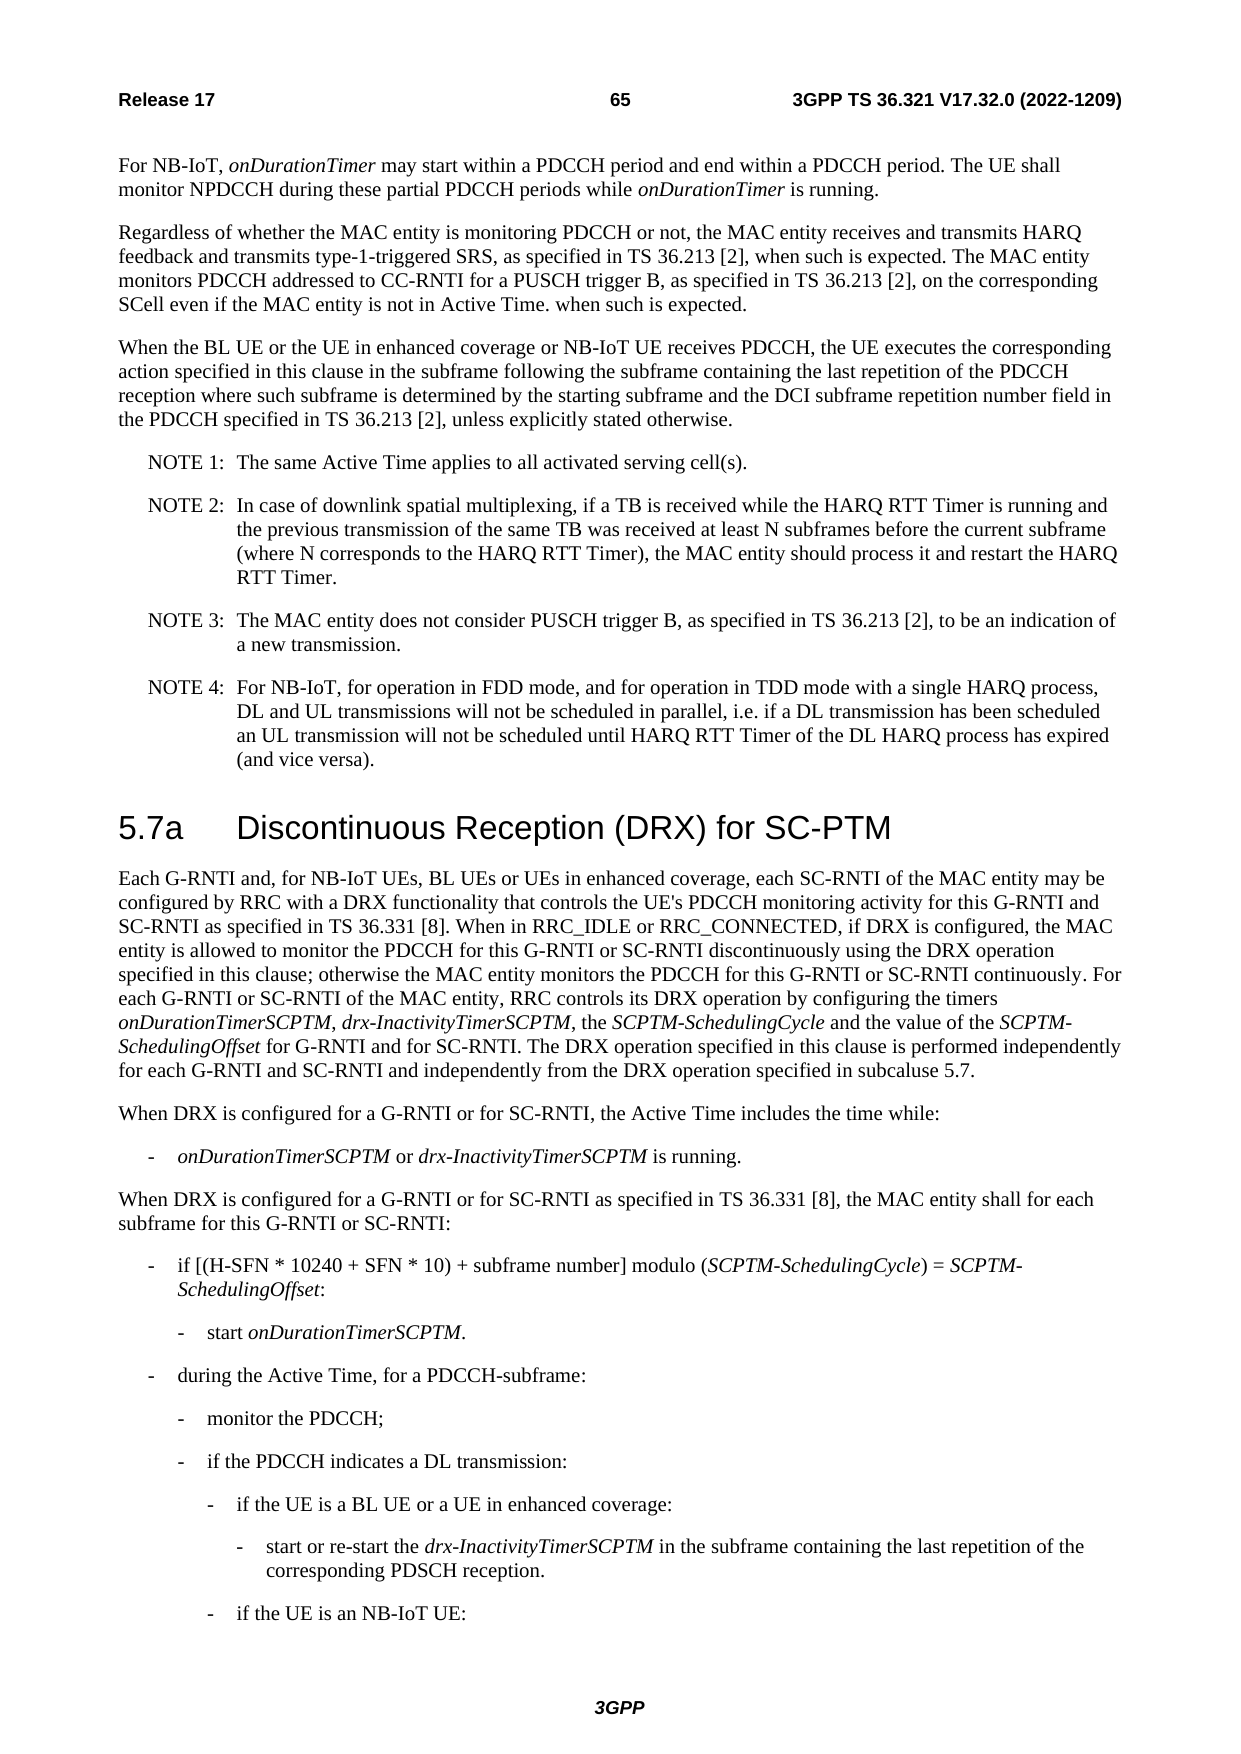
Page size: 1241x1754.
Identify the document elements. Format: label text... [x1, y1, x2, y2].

text - if the UE is a BL UE or a UE in enhanced coverage: [207, 1491, 1122, 1516]
text - monitor the PDCCH; [177, 1406, 1122, 1430]
text - start onDurationTimerSCPTM. [177, 1320, 1122, 1344]
text Regardless of whether the MAC entity is monitoring PDCCH or not, the MAC entity receives and transmits HARQ feedback and transmits type-1-triggered SRS, as specified in TS 36.213 [2], when such is expected. The MAC entity monitors PDCCH addressed to CC-RNTI for a PUSCH trigger B, as specified in TS 36.213 [2], on the corresponding SCell even if the MAC entity is not in Active Time. when such is expected. [118, 220, 1122, 316]
text Each G-RNTI and, for NB-IoT UEs, BL UEs or UEs in enhanced coverage, each SC-RNTI of the MAC entity may be configured by RRC with a DRX functionality that controls the UE's PDCCH monitoring activity for this G-RNTI and SC-RNTI as specified in TS 36.331 [8]. When in RRC_IDLE or RRC_CONNECTED, if DRX is configured, the MAC entity is allowed to monitor the PDCCH for this G-RNTI or SC-RNTI discontinuously using the DRX operation specified in this clause; otherwise the MAC entity monitors the PDCCH for this G-RNTI or SC-RNTI continuously. For each G-RNTI or SC-RNTI of the MAC entity, RRC controls its DRX operation by configuring the timers onDurationTimerSCPTM, drx-InactivityTimerSCPTM, the SCPTM-SchedulingCycle and the value of the SCPTM-SchedulingOffset for G-RNTI and for SC-RNTI. The DRX operation specified in this clause is performed independently for each G-RNTI and SC-RNTI and independently from the DRX operation specified in subcaluse 5.7. [118, 866, 1122, 1082]
text - if the UE is an NB-IoT UE: [207, 1601, 1122, 1625]
text NOTE 3: The MAC entity does not consider PUSCH trigger B, as specified in TS 36.213 [2], to be an indication of a new transmission. [148, 608, 1122, 656]
text For NB-IoT, onDurationTimer may start within a PDCCH period and end within a PDCCH period. The UE shall monitor NPDCCH during these partial PDCCH periods while onDurationTimer is running. [118, 153, 1122, 201]
text - during the Active Time, for a PDCCH-subframe: [148, 1363, 1122, 1387]
text - if [(H-SFN * 10240 + SFN * 10) + subframe number] modulo (SCPTM-SchedulingCycle) = SCPTM-SchedulingOffset: [148, 1253, 1122, 1301]
text NOTE 2: In case of downlink spatial multiplexing, if a TB is received while the HARQ RTT Timer is running and the previous transmission of the same TB was received at least N subframes before the current subframe (where N corresponds to the HARQ RTT Timer), the MAC entity should process it and restart the HARQ RTT Timer. [148, 493, 1122, 589]
text NOTE 4: For NB-IoT, for operation in FDD mode, and for operation in TDD mode with a single HARQ process, DL and UL transmissions will not be scheduled in parallel, i.e. if a DL transmission has been scheduled an UL transmission will not be scheduled until HARQ RTT Timer of the DL HARQ process has expired (and vice versa). [148, 674, 1122, 771]
text NOTE 1: The same Active Time applies to all activated serving cell(s). [148, 450, 1122, 474]
text - if the PDCCH indicates a DL transmission: [177, 1449, 1122, 1473]
text - start or re-start the drx-InactivityTimerSCPTM in the subframe containing the last repetition of the corresponding PDSCH reception. [236, 1534, 1122, 1582]
subtitle 5.7a Discontinuous Reception (DRX) for SC-PTM [118, 808, 1122, 847]
text When the BL UE or the UE in enhanced coverage or NB-IoT UE receives PDCCH, the UE executes the corresponding action specified in this clause in the subframe following the subframe containing the last repetition of the PDCCH reception where such subframe is determined by the starting subframe and the DCI subframe repetition number field in the PDCCH specified in TS 36.213 [2], unless explicitly stated otherwise. [118, 335, 1122, 431]
text When DRX is configured for a G-RNTI or for SC-RNTI as specified in TS 36.331 [8], the MAC entity shall for each subframe for this G-RNTI or SC-RNTI: [118, 1186, 1122, 1234]
text - onDurationTimerSCPTM or drx-InactivityTimerSCPTM is running. [148, 1144, 1122, 1168]
text When DRX is configured for a G-RNTI or for SC-RNTI, the Active Time includes the time while: [118, 1101, 1122, 1125]
